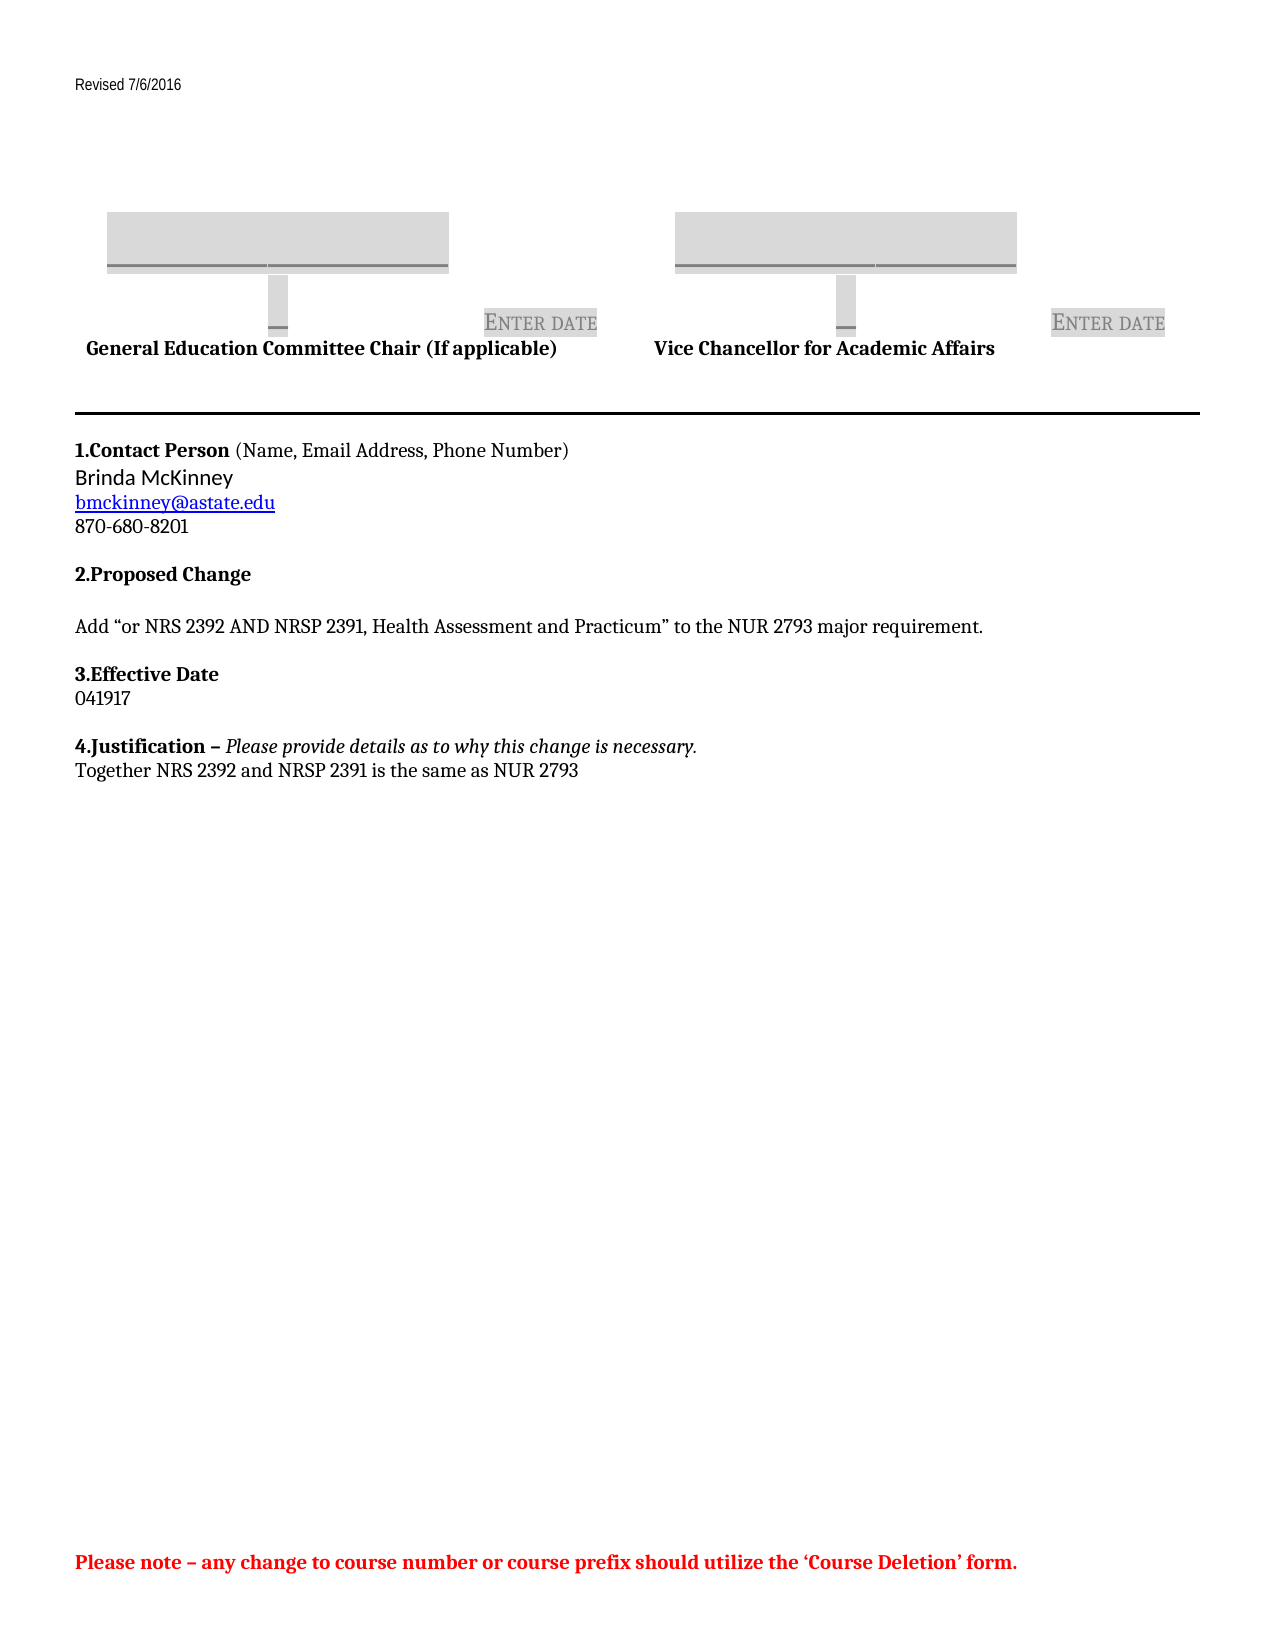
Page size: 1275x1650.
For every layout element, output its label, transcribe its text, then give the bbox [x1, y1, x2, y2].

table_cell General Education Committee Chair (If applicable) [75, 150, 643, 386]
text 3.Effective Date [75, 663, 1200, 687]
text 1.Contact Person (Name, Email Address, Phone Number) [75, 439, 1200, 463]
table_cell Vice Chancellor for Academic Affairs [643, 150, 1211, 386]
text 4.Justification – Please provide details as to why this change is necessary. [75, 735, 1200, 759]
text 2.Proposed Change [75, 563, 1200, 587]
text Add “or NRS 2392 AND NRSP 2391, Health Assessment and Practicum” to the NUR 2793 major requirement. [75, 615, 1200, 639]
